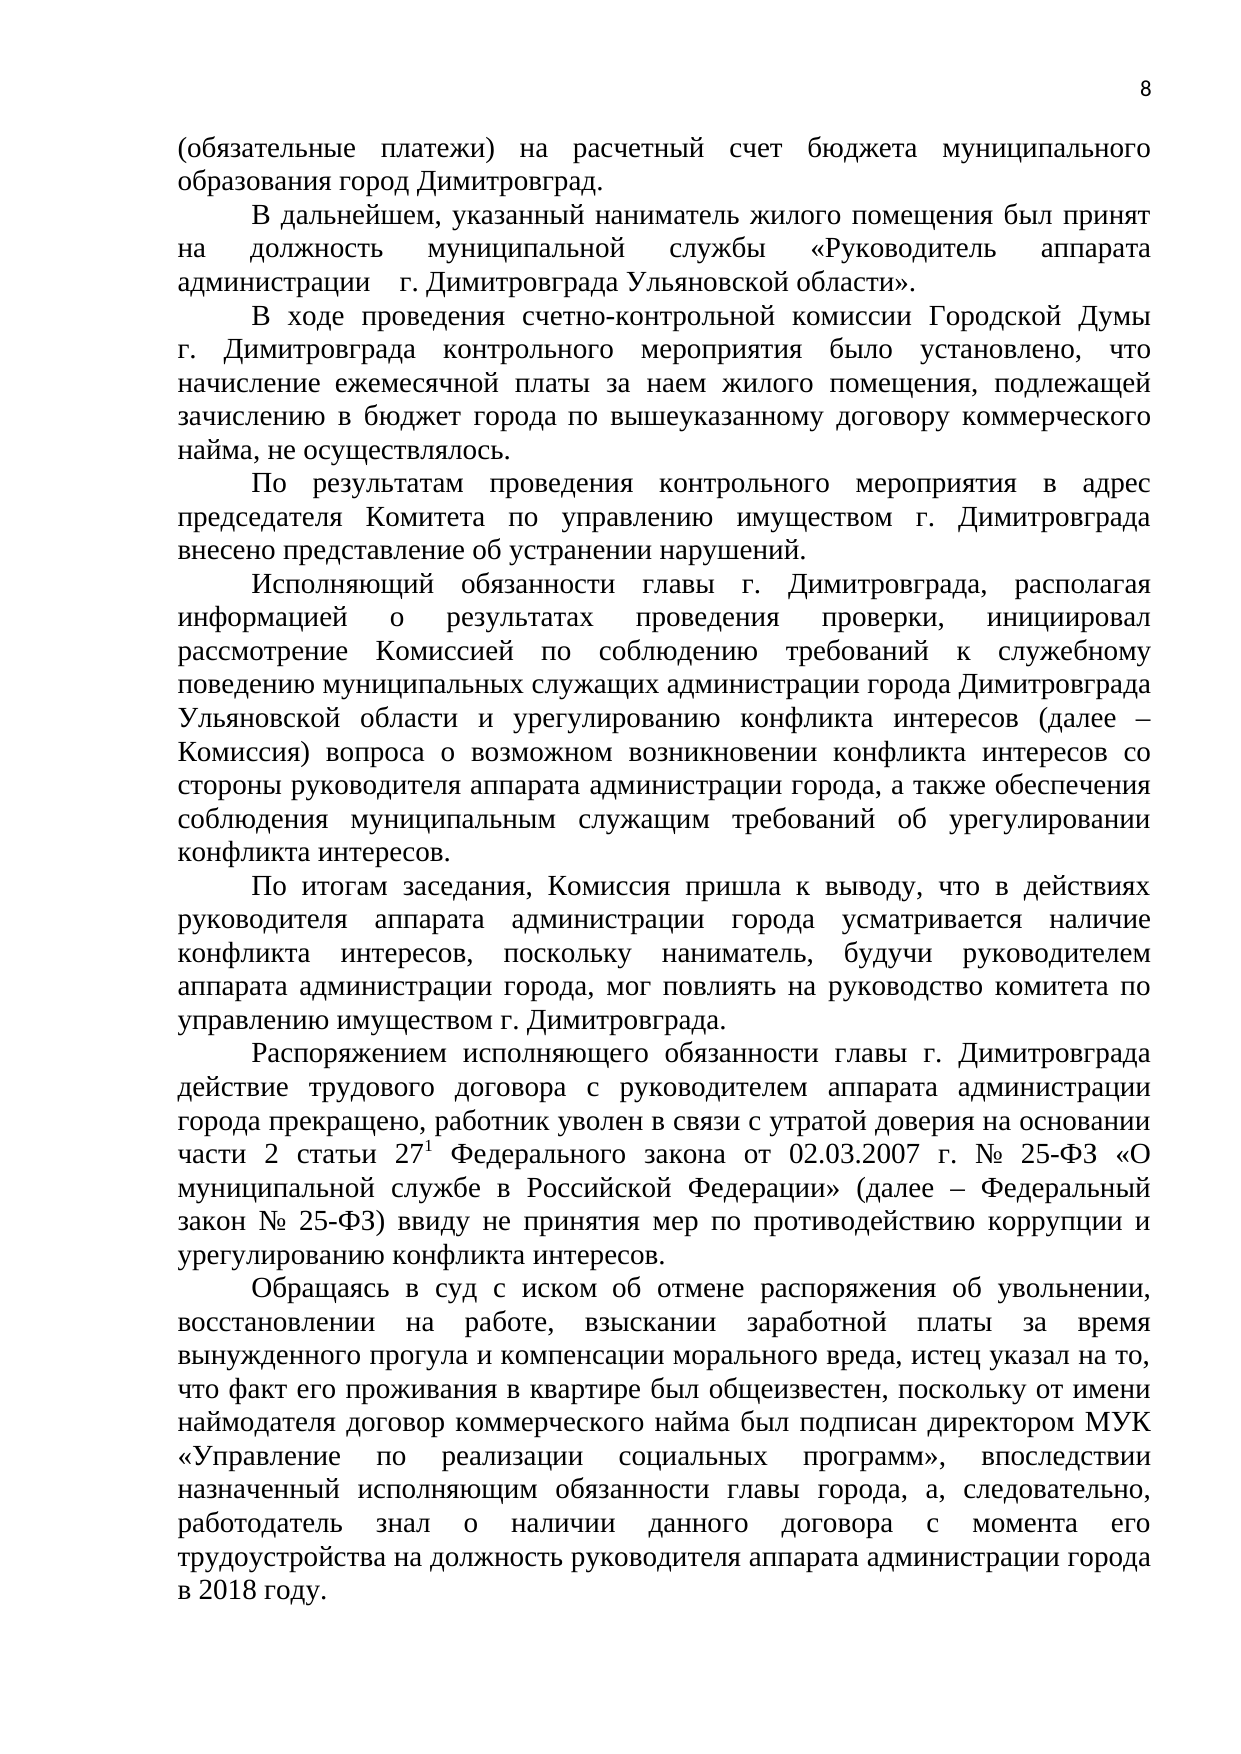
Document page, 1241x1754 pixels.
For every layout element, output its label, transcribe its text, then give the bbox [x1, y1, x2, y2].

text В ходе проведения счетно-контрольной комиссии Городской Думы г. Димитровграда контрольного мероприятия было установлено, что начисление ежемесячной платы за наем жилого помещения, подлежащей зачислению в бюджет города по вышеуказанному договору коммерческого найма, не осуществлялось. [177, 298, 1152, 465]
text Распоряжением исполняющего обязанности главы г. Димитровграда действие трудового договора с руководителем аппарата администрации города прекращено, работник уволен в связи с утратой доверия на основании части 2 статьи 271 Федерального закона от 02.03.2007 г. № 25-ФЗ «О муниципальной службе в Российской Федерации» (далее – Федеральный закон № 25-ФЗ) ввиду не принятия мер по противодействию коррупции и урегулированию конфликта интересов. [177, 1036, 1152, 1270]
text Исполняющий обязанности главы г. Димитровграда, располагая информацией о результатах проведения проверки, инициировал рассмотрение Комиссией по соблюдению требований к служебному поведению муниципальных служащих администрации города Димитровграда Ульяновской области и урегулированию конфликта интересов (далее – Комиссия) вопроса о возможном возникновении конфликта интересов со стороны руководителя аппарата администрации города, а также обеспечения соблюдения муниципальным служащим требований об урегулировании конфликта интересов. [177, 566, 1152, 868]
text В дальнейшем, указанный наниматель жилого помещения был принят на должность муниципальной службы «Руководитель аппарата администрации г. Димитровграда Ульяновской области». [177, 197, 1152, 298]
text Обращаясь в суд с иском об отмене распоряжения об увольнении, восстановлении на работе, взыскании заработной платы за время вынужденного прогула и компенсации морального вреда, истец указал на то, что факт его проживания в квартире был общеизвестен, поскольку от имени наймодателя договор коммерческого найма был подписан директором МУК «Управление по реализации социальных программ», впоследствии назначенный исполняющим обязанности главы города, а, следовательно, работодатель знал о наличии данного договора с момента его трудоустройства на должность руководителя аппарата администрации города в 2018 году. [177, 1270, 1152, 1606]
text По итогам заседания, Комиссия пришла к выводу, что в действиях руководителя аппарата администрации города усматривается наличие конфликта интересов, поскольку наниматель, будучи руководителем аппарата администрации города, мог повлиять на руководство комитета по управлению имуществом г. Димитровграда. [177, 868, 1152, 1036]
text По результатам проведения контрольного мероприятия в адрес председателя Комитета по управлению имуществом г. Димитровграда внесено представление об устранении нарушений. [177, 465, 1152, 566]
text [177, 130, 1152, 197]
